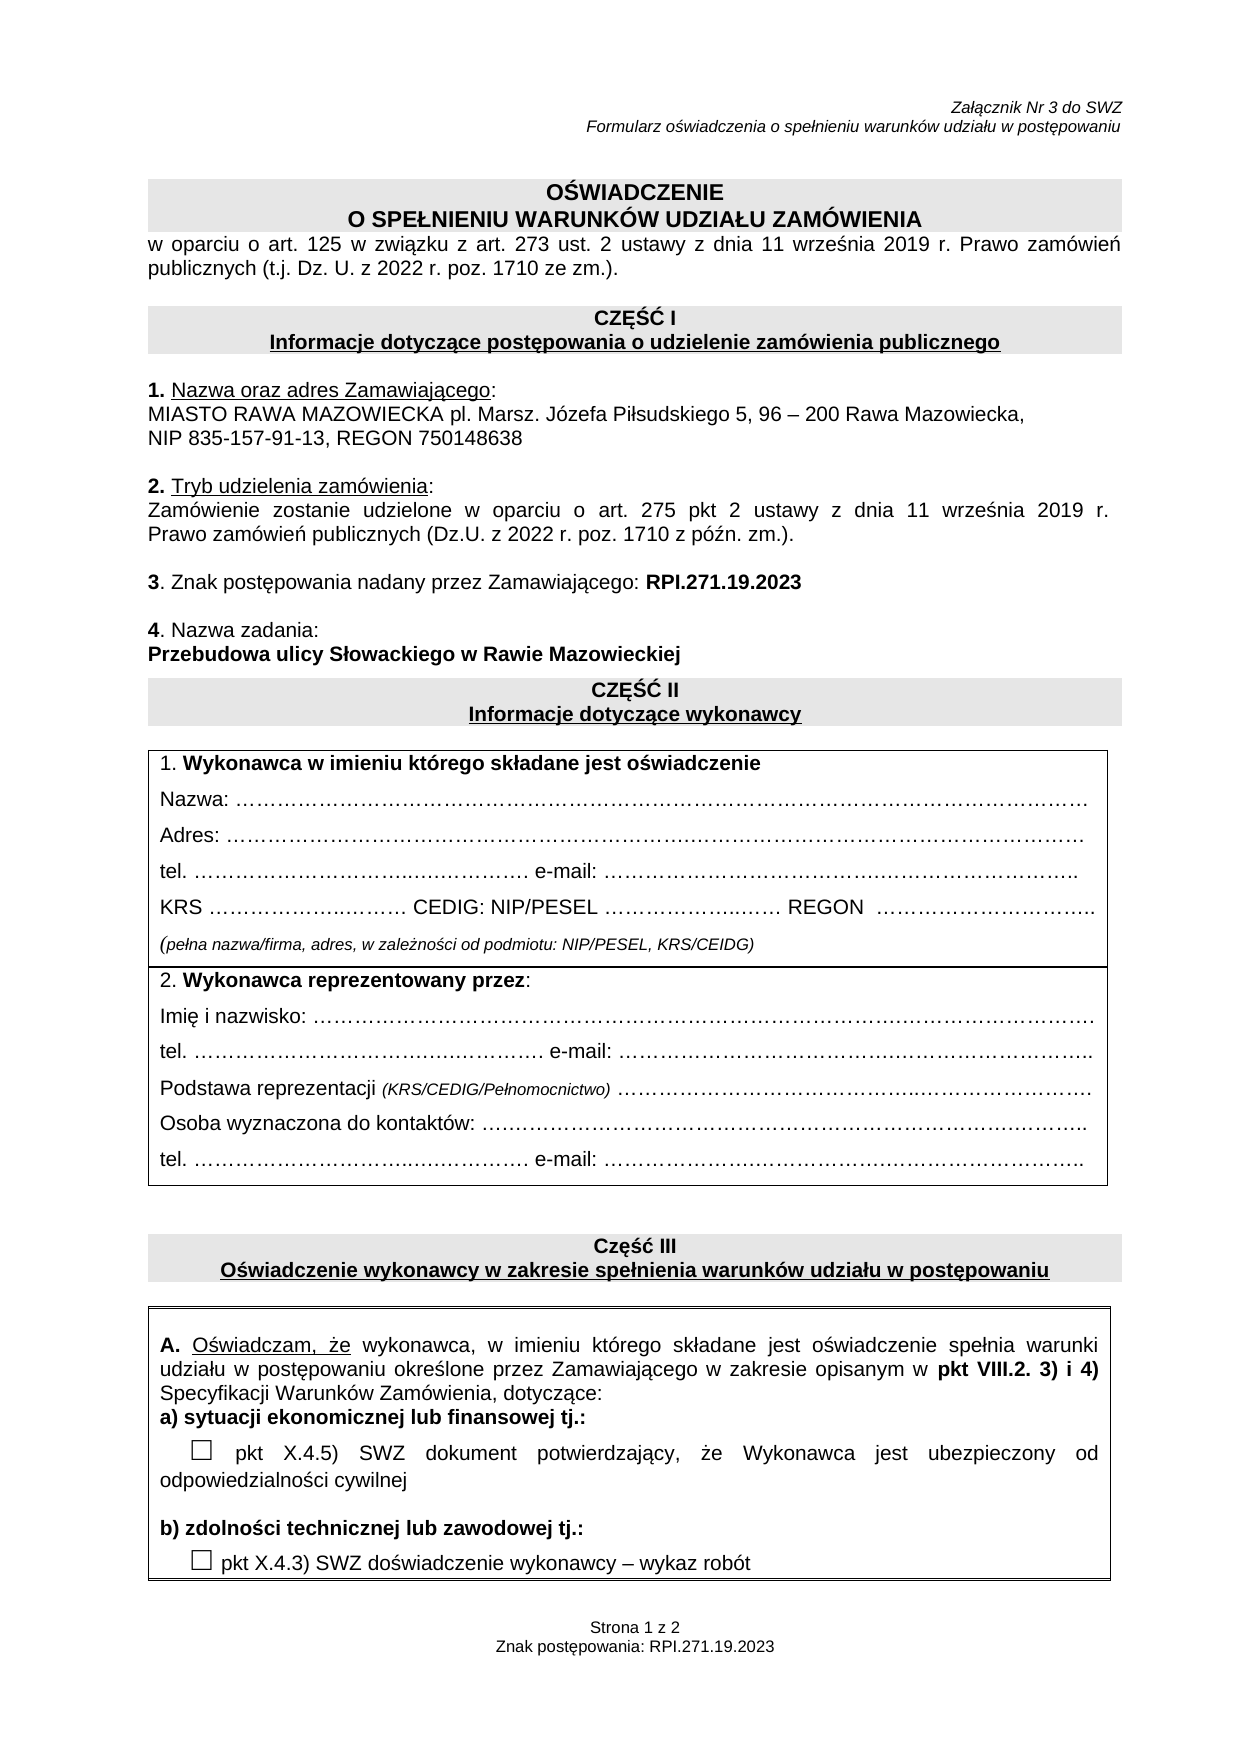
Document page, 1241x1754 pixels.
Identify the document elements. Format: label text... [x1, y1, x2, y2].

table_header 1. Wykonawca w imieniu którego składane jest oświadczenie Nazwa: …………………………………………………………………………………………………………… Adres: ………………………………………………………….………………………………………………… tel. …………………………..….…………. e-mail: ………………………………….……………………….. KRS ………………..……… CEDIG: NIP/PESEL ………………..…… REGON ………………………….. (pełna nazwa/firma, adres, w zależności od podmiotu: NIP/PESEL, KRS/CEIDG) [149, 751, 1107, 966]
subtitle CZĘŚĆ II [148, 678, 1122, 702]
subtitle Informacje dotyczące postępowania o udzielenie zamówienia publicznego [148, 330, 1122, 354]
table_cell 2. Wykonawca reprezentowany przez: Imię i nazwisko: ………………………………………………………………………….………………………. tel. …………………………….….…………. e-mail: ………………………………….……………………….. Podstawa reprezentacji (KRS/CEDIG/Pełnomocnictwo) ……………………………………..……………………. Osoba wyznaczona do kontaktów: ….……………………………………………………………….……….. tel. …………………………..….…………. e-mail: ………………….……………….……………………….. [149, 968, 1107, 1185]
text Oświadczenie wykonawcy w zakresie spełnienia warunków udziału w postępowaniu [148, 1258, 1122, 1282]
text 1. Nazwa oraz adres Zamawiającego: [148, 378, 1122, 402]
text Część III [148, 1234, 1122, 1258]
text 4. Nazwa zadania: [148, 618, 1122, 642]
text Zamówienie zostanie udzielone w oparciu o art. 275 pkt 2 ustawy z dnia 11 września 2019 r. Prawo zamówień publicznych (Dz.U. z 2022 r. poz. 1710 z późn. zm.). [148, 498, 1122, 546]
text Przebudowa ulicy Słowackiego w Rawie Mazowieckiej [148, 642, 1122, 666]
text 2. Tryb udzielenia zamówienia: [148, 474, 1122, 498]
text MIASTO RAWA MAZOWIECKA pl. Marsz. Józefa Piłsudskiego 5, 96 – 200 Rawa Mazowiecka, [148, 402, 1122, 426]
text w oparciu o art. 125 w związku z art. 273 ust. 2 ustawy z dnia 11 września 2019 r. Prawo zamówień publicznych (t.j. Dz. U. z 2022 r. poz. 1710 ze zm.). [148, 232, 1122, 280]
text Informacje dotyczące wykonawcy [148, 702, 1122, 726]
subtitle CZĘŚĆ I [148, 306, 1122, 330]
subtitle OŚWIADCZENIE [148, 179, 1122, 206]
text NIP 835-157-91-13, REGON 750148638 [148, 426, 1122, 450]
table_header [149, 1309, 1110, 1578]
subtitle O SPEŁNIENIU WARUNKÓW UDZIAŁU ZAMÓWIENIA [148, 206, 1122, 232]
title 3. Znak postępowania nadany przez Zamawiającego: RPI.271.19.2023 [148, 570, 1122, 594]
